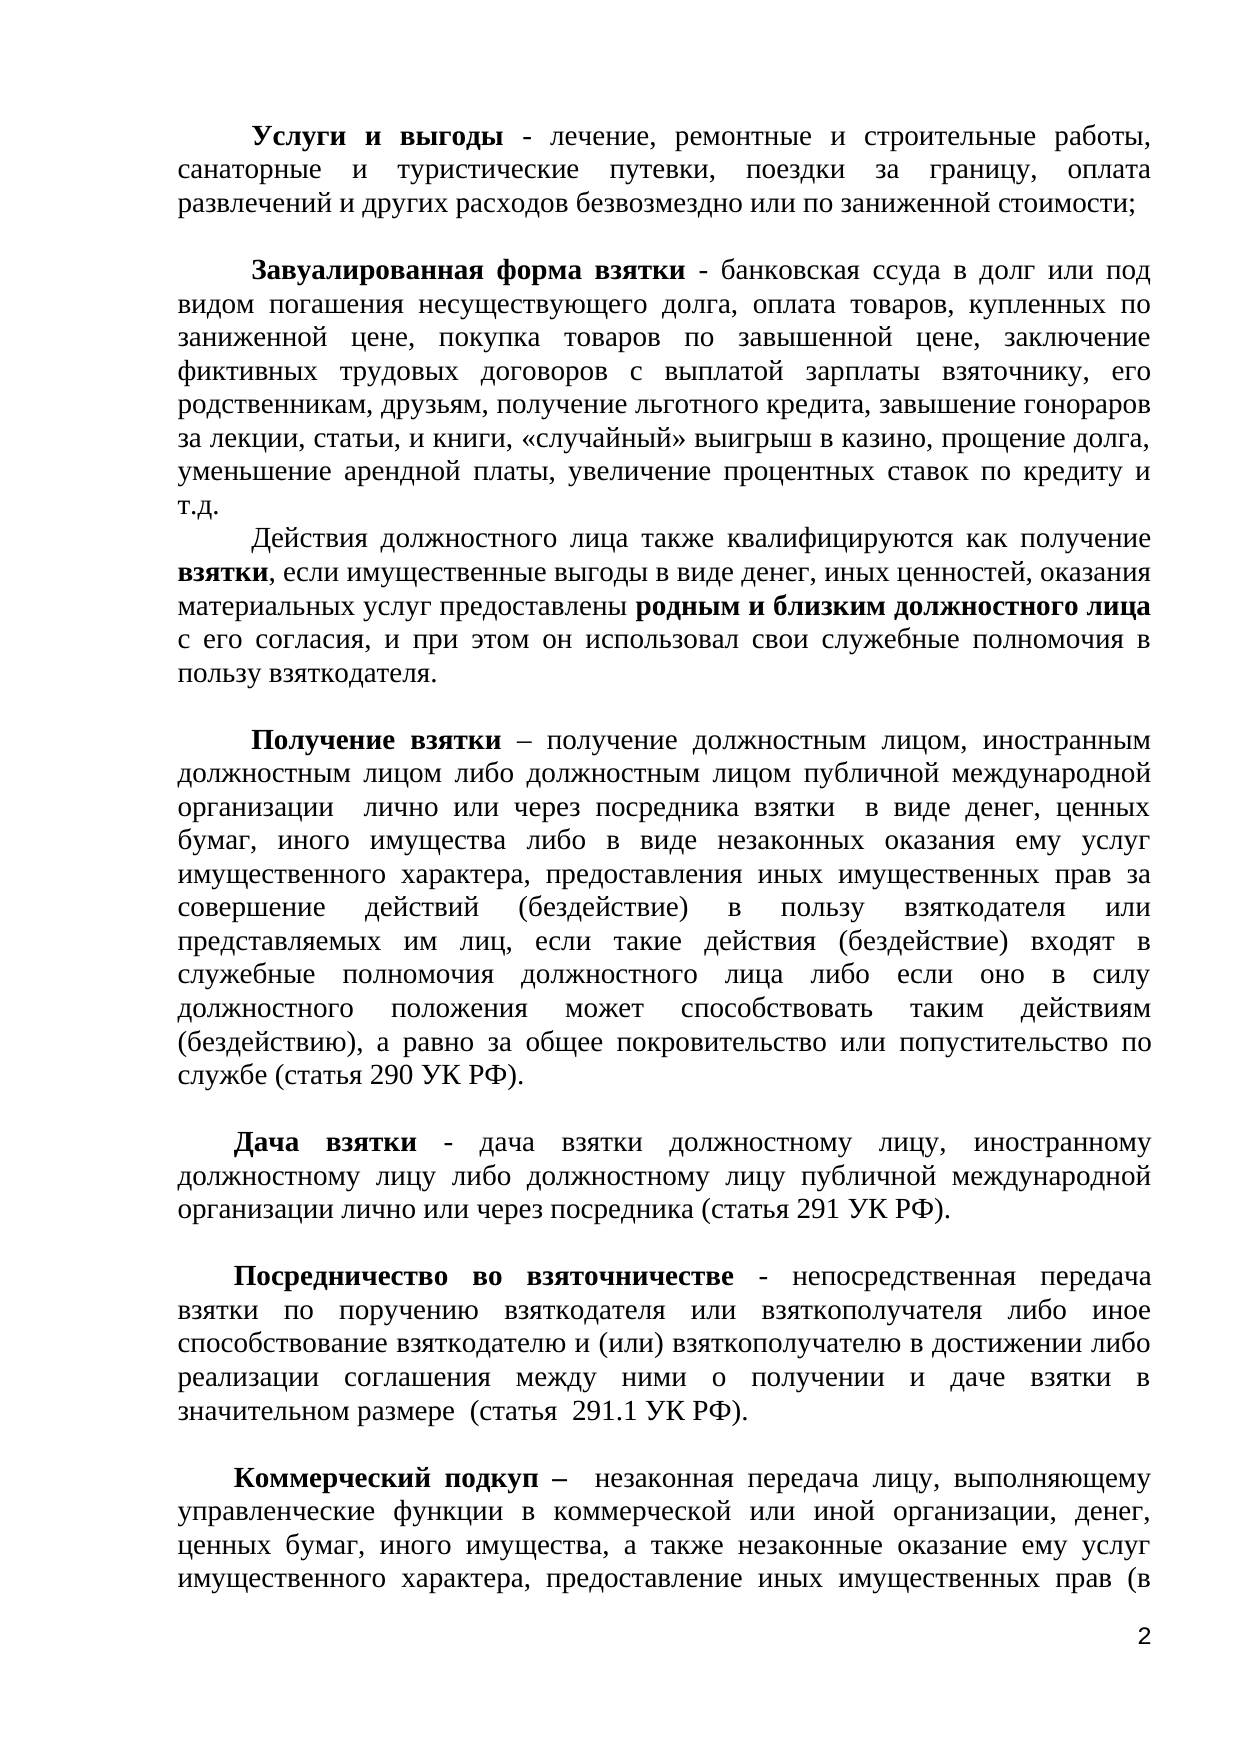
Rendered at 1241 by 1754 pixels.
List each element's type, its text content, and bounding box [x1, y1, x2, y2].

text Получение взятки – получение должностным лицом, иностранным должностным лицом либо должностным лицом публичной международной организации лично или через посредника взятки в виде денег, ценных бумаг, иного имущества либо в виде незаконных оказания ему услуг имущественного характера, предоставления иных имущественных прав за совершение действий (бездействие) в пользу взяткодателя или представляемых им лиц, если такие действия (бездействие) входят в служебные полномочия должностного лица либо если оно в силу должностного положения может способствовать таким действиям (бездействию), а равно за общее покровительство или попустительство по службе (статья 290 УК РФ). [177, 722, 1152, 1091]
text Посредничество во взяточничестве - непосредственная передача взятки по поручению взяткодателя или взяткополучателя либо иное способствование взяткодателю и (или) взяткополучателю в достижении либо реализации соглашения между ними о получении и даче взятки в значительном размере (статья 291.1 УК РФ). [177, 1258, 1152, 1426]
text Услуги и выгоды - лечение, ремонтные и строительные работы, санаторные и туристические путевки, поездки за границу, оплата развлечений и других расходов безвозмездно или по заниженной стоимости; [177, 118, 1152, 219]
text Действия должностного лица также квалифицируются как получение взятки, если имущественные выгоды в виде денег, иных ценностей, оказания материальных услуг предоставлены родным и близким должностного лица с его согласия, и при этом он использовал свои служебные полномочия в пользу взяткодателя. [177, 521, 1152, 688]
text Дача взятки - дача взятки должностному лицу, иностранному должностному лицу либо должностному лицу публичной международной организации лично или через посредника (статья 291 УК РФ). [177, 1124, 1152, 1225]
text Завуалированная форма взятки - банковская ссуда в долг или под видом погашения несуществующего долга, оплата товаров, купленных по заниженной цене, покупка товаров по завышенной цене, заключение фиктивных трудовых договоров с выплатой зарплаты взяточнику, его родственникам, друзьям, получение льготного кредита, завышение гонораров за лекции, статьи, и книги, «случайный» выигрыш в казино, прощение долга, уменьшение арендной платы, увеличение процентных ставок по кредиту и т.д. [177, 252, 1152, 521]
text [177, 1460, 1152, 1594]
